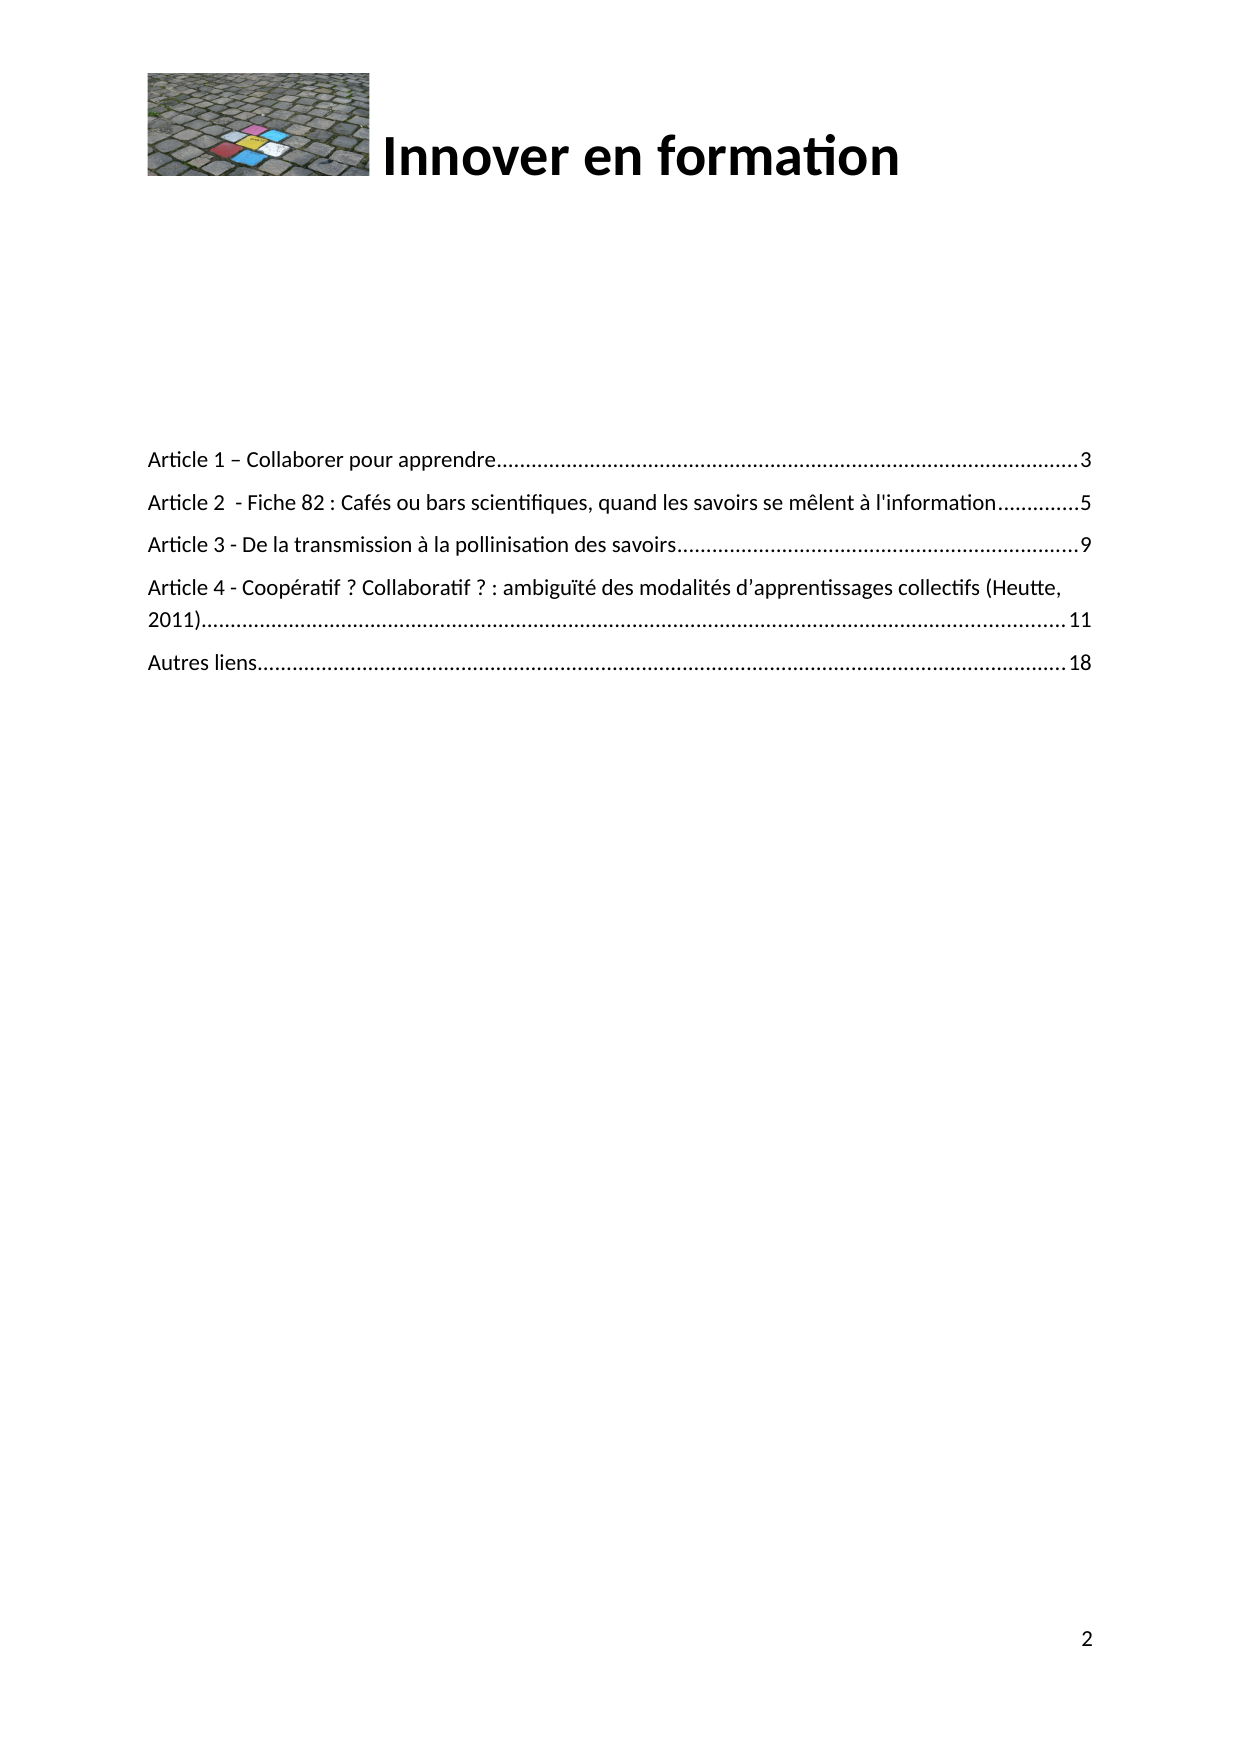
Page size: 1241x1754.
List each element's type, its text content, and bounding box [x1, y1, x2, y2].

text Article 1 – Collaborer pour apprendre 3 [148, 445, 1093, 473]
text Article 2 - Fiche 82 : Cafés ou bars scientifiques, quand les savoirs se mêlent à l'information 5 [148, 488, 1093, 516]
text Article 3 - De la transmission à la pollinisation des savoirs 9 [148, 530, 1093, 558]
text Autres liens 18 [148, 648, 1093, 676]
picture [147, 73, 370, 176]
text Article 4 - Coopératif ? Collaboratif ? : ambiguïté des modalités d’apprentissages collectifs (Heutte, 2011) 11 [148, 573, 1093, 633]
